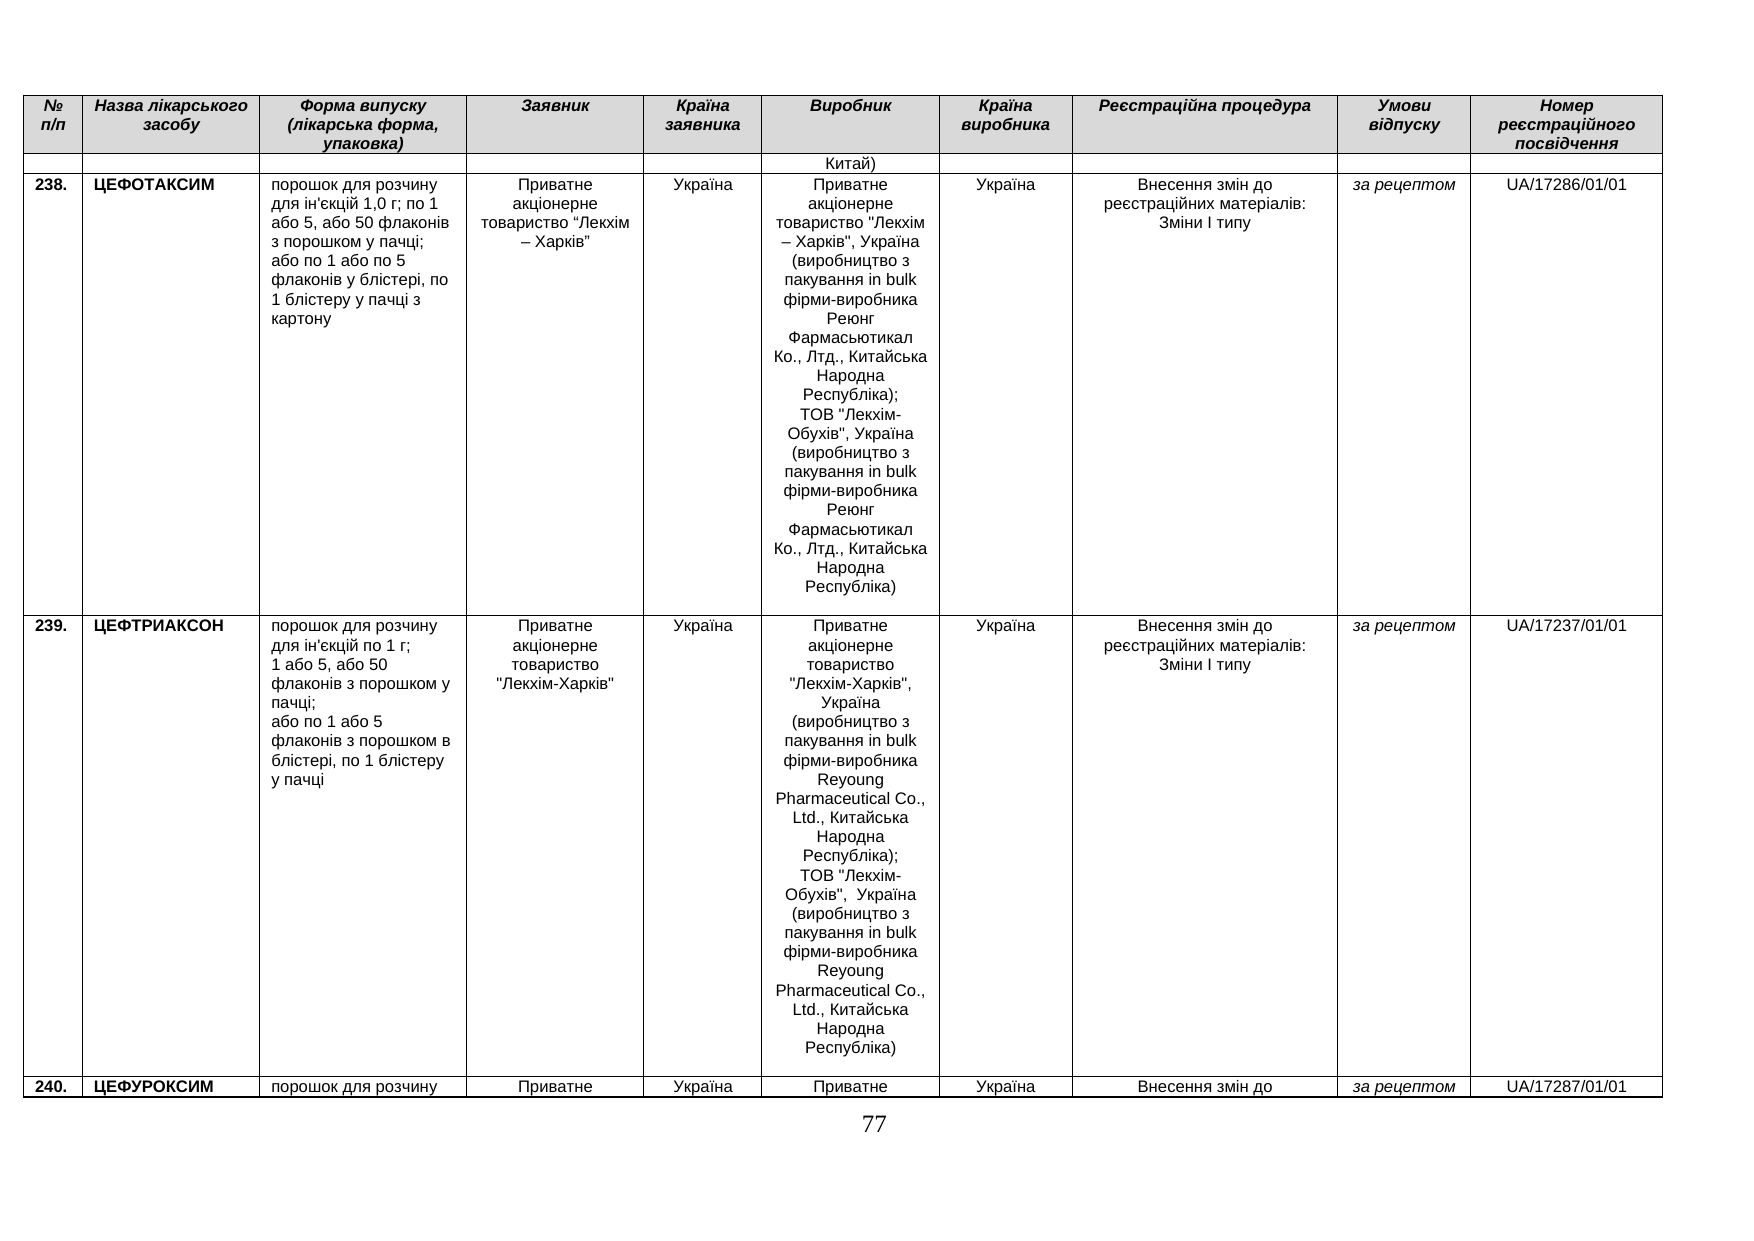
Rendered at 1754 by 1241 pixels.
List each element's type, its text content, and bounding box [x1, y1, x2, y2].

table_header Заявник [467, 96, 643, 153]
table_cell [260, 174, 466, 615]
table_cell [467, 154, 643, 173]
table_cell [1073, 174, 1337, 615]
table_header Назва лікарського засобу [83, 96, 259, 153]
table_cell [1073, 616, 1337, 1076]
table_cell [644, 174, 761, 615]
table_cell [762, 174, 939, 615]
table_header Номер реєстраційного посвідчення [1471, 96, 1662, 153]
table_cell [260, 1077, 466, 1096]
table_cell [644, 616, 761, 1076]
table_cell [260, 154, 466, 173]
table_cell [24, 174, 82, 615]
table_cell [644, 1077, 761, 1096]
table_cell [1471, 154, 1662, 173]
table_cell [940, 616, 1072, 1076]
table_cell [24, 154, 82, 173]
table_header Країна виробника [940, 96, 1072, 153]
table_header № п/п [24, 96, 82, 153]
table_header Умови відпуску [1338, 96, 1470, 153]
table_header Країна заявника [644, 96, 761, 153]
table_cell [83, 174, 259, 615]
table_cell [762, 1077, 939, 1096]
table_header Виробник [762, 96, 939, 153]
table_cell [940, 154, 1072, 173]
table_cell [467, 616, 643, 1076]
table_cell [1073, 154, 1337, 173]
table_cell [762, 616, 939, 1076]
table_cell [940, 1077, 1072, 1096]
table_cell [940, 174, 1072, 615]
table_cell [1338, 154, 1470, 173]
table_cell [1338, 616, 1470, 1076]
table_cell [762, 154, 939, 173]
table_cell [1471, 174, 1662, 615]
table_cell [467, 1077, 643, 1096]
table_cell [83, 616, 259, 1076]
table_header Реєстраційна процедура [1073, 96, 1337, 153]
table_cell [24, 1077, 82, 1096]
table_header Форма випуску (лікарська форма, упаковка) [260, 96, 466, 153]
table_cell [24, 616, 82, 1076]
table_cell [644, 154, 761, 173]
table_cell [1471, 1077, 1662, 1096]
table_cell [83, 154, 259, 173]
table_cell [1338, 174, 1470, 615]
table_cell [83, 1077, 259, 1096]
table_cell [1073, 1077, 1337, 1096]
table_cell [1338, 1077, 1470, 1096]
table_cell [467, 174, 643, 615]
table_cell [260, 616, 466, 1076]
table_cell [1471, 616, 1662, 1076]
